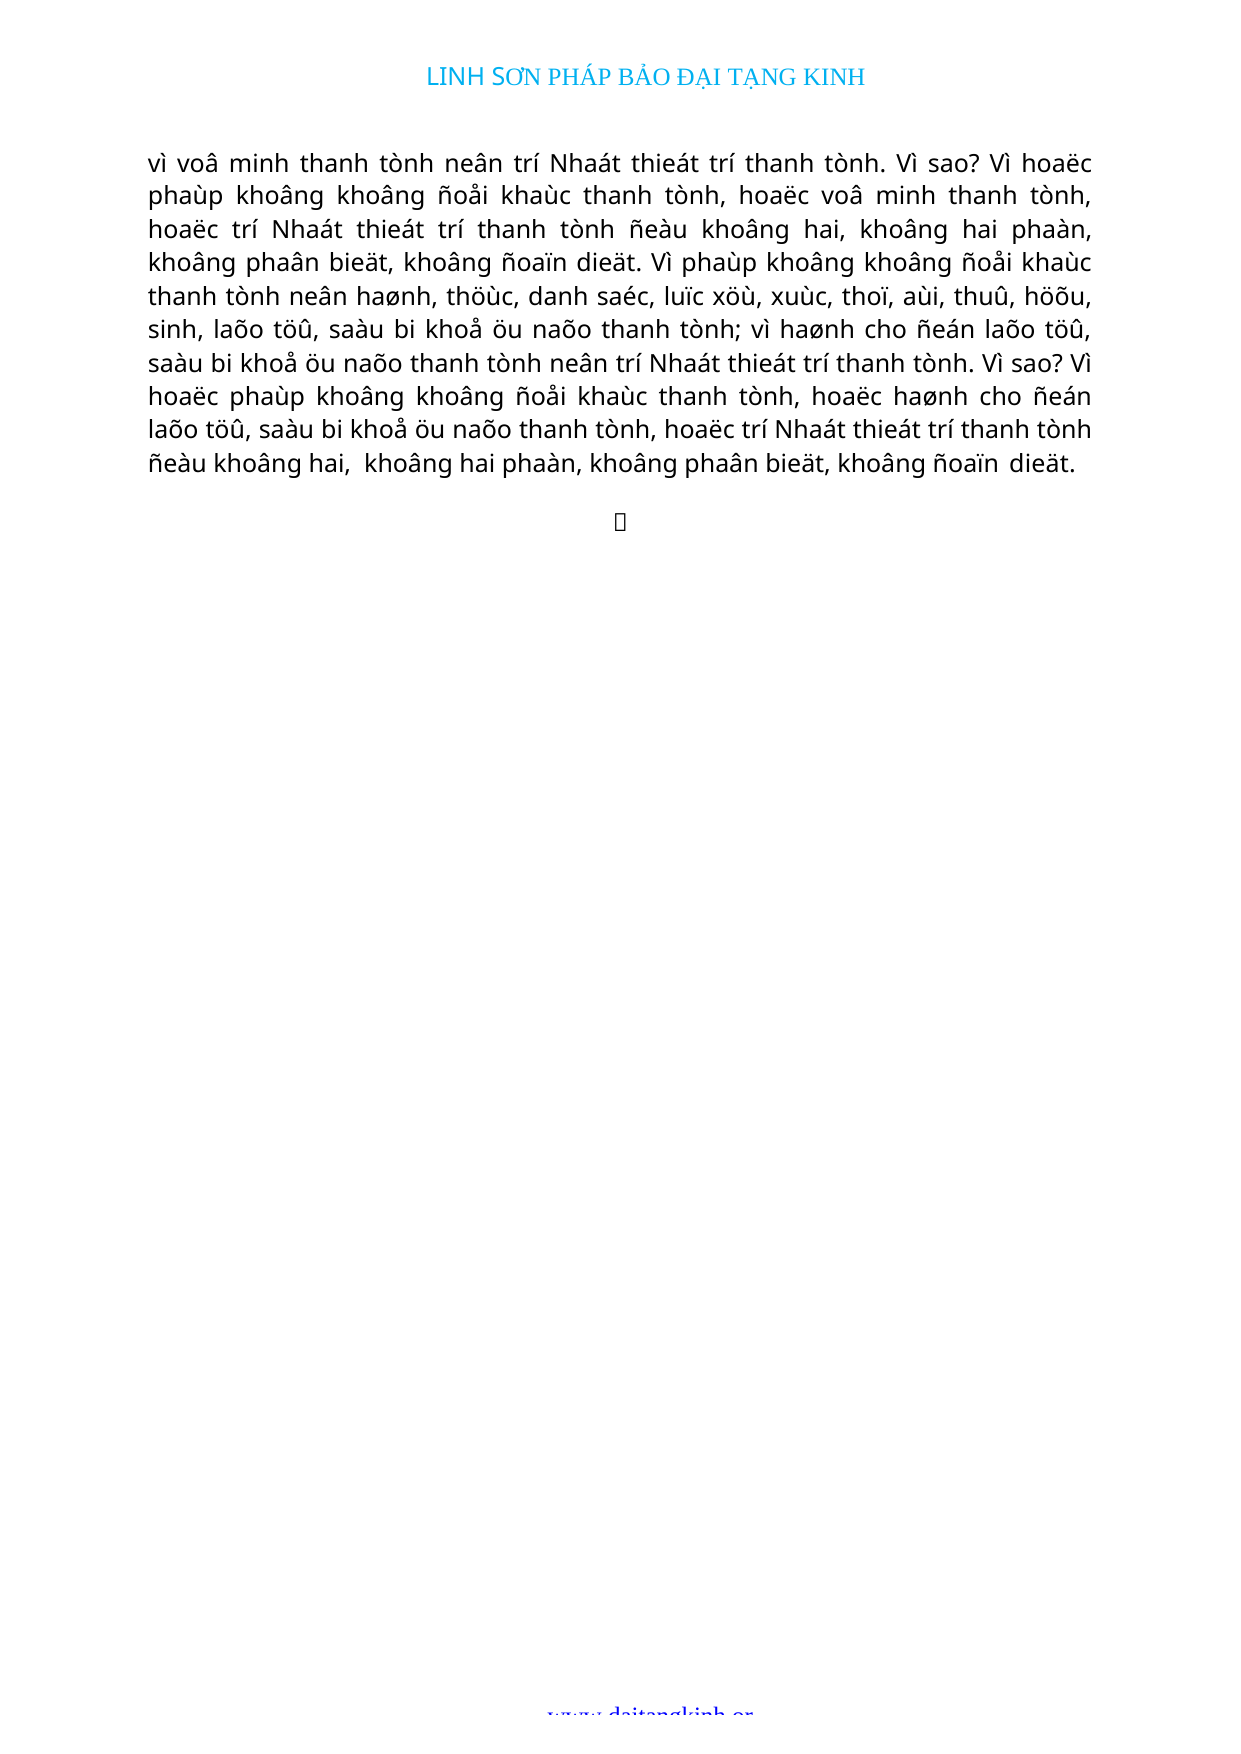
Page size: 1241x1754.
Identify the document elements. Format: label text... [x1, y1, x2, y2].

text  [136, 504, 1105, 538]
text vì voâ minh thanh tònh neân trí Nhaát thieát trí thanh tònh. Vì sao? Vì hoaëc phaùp khoâng khoâng ñoåi khaùc thanh tònh, hoaëc voâ minh thanh tònh, hoaëc trí Nhaát thieát trí thanh tònh ñeàu khoâng hai, khoâng hai phaàn, khoâng phaân bieät, khoâng ñoaïn dieät. Vì phaùp khoâng khoâng ñoåi khaùc thanh tònh neân haønh, thöùc, danh saéc, luïc xöù, xuùc, thoï, aùi, thuû, höõu, sinh, laõo töû, saàu bi khoå öu naõo thanh tònh; vì haønh cho ñeán laõo töû, saàu bi khoå öu naõo thanh tònh neân trí Nhaát thieát trí thanh tònh. Vì sao? Vì hoaëc phaùp khoâng khoâng ñoåi khaùc thanh tònh, hoaëc haønh cho ñeán laõo töû, saàu bi khoå öu naõo thanh tònh, hoaëc trí Nhaát thieát trí thanh tònh ñeàu khoâng hai, khoâng hai phaàn, khoâng phaân bieät, khoâng ñoaïn dieät. [148, 145, 1093, 479]
